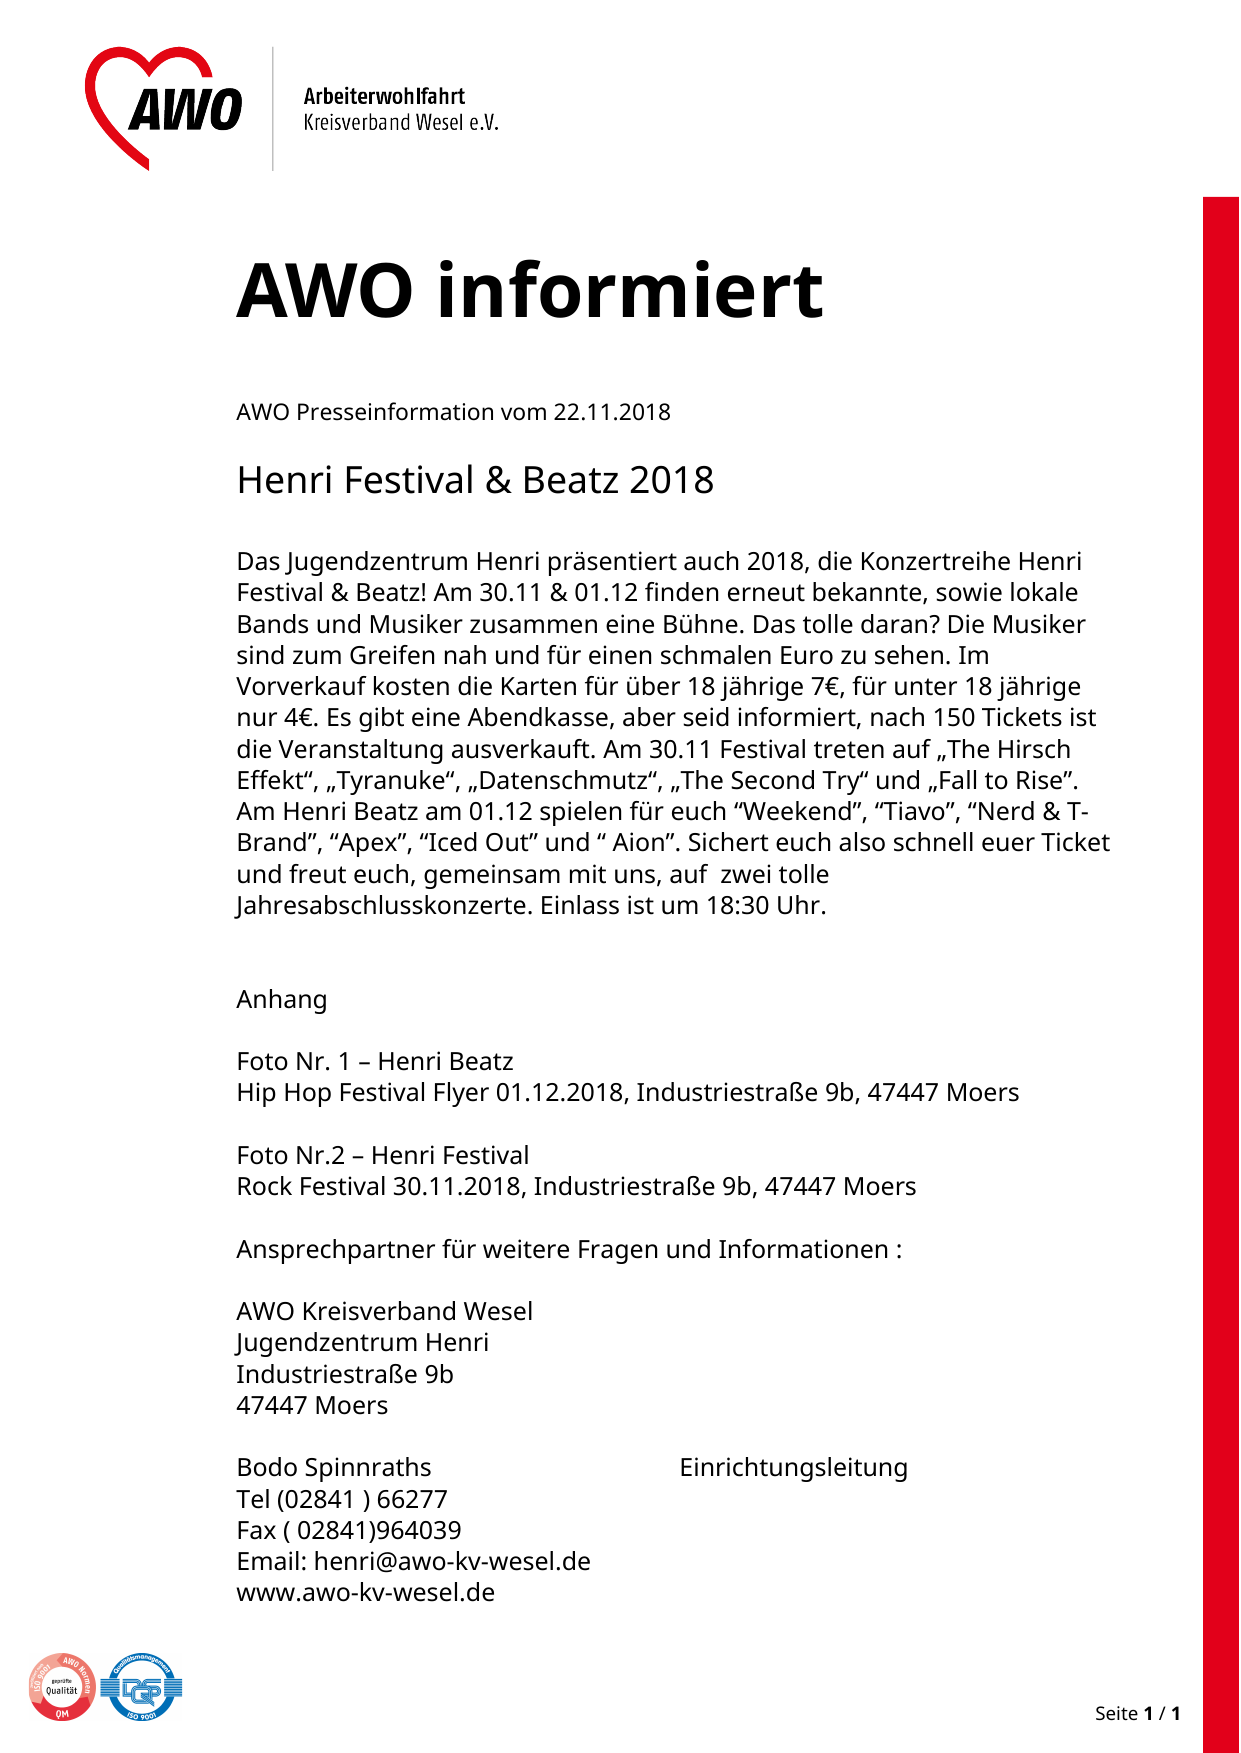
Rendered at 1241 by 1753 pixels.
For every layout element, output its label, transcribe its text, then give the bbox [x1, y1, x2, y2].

text Jugendzentrum Henri [236, 1327, 1122, 1358]
text Foto Nr. 1 – Henri Beatz [236, 1046, 1122, 1077]
text Tel (02841 ) 66277 [236, 1483, 1122, 1514]
picture [28, 1653, 183, 1721]
text Hip Hop Festival Flyer 01.12.2018, Industriestraße 9b, 47447 Moers [236, 1077, 1122, 1108]
text Ansprechpartner für weitere Fragen und Informationen : [236, 1233, 1122, 1264]
text AWO Kreisverband Wesel [236, 1296, 1122, 1327]
text Henri Festival & Beatz 2018 [236, 458, 1122, 502]
text AWO Presseinformation vom 22.11.2018 [236, 396, 1122, 427]
text Bodo Spinnraths Einrichtungsleitung [236, 1452, 1122, 1483]
text Fax ( 02841)964039 [236, 1514, 1122, 1546]
text 47447 Moers [236, 1389, 1122, 1421]
subtitle AWO informiert [236, 254, 1122, 333]
text Das Jugendzentrum Henri präsentiert auch 2018, die Konzertreihe Henri Festival & Beatz! Am 30.11 & 01.12 finden erneut bekannte, sowie lokale Bands und Musiker zusammen eine Bühne. Das tolle daran? Die Musiker sind zum Greifen nah und für einen schmalen Euro zu sehen. Im Vorverkauf kosten die Karten für über 18 jährige 7€, für unter 18 jährige nur 4€. Es gibt eine Abendkasse, aber seid informiert, nach 150 Tickets ist die Veranstaltung ausverkauft. Am 30.11 Festival treten auf „The Hirsch Effekt“, „Tyranuke“, „Datenschmutz“, „The Second Try“ und „Fall to Rise”. Am Henri Beatz am 01.12 spielen für euch “Weekend”, “Tiavo”, “Nerd & T-Brand”, “Apex”, “Iced Out” und “ Aion”. Sichert euch also schnell euer Ticket und freut euch, gemeinsam mit uns, auf zwei tolle Jahresabschlusskonzerte. Einlass ist um 18:30 Uhr. [236, 546, 1122, 921]
picture [84, 46, 500, 171]
text Industriestraße 9b [236, 1358, 1122, 1389]
text Rock Festival 30.11.2018, Industriestraße 9b, 47447 Moers [236, 1171, 1122, 1202]
text www.awo-kv-wesel.de [236, 1577, 1122, 1608]
text Anhang [236, 983, 1122, 1014]
text Email: henri@awo-kv-wesel.de [236, 1546, 1122, 1577]
text Foto Nr.2 – Henri Festival [236, 1139, 1122, 1171]
